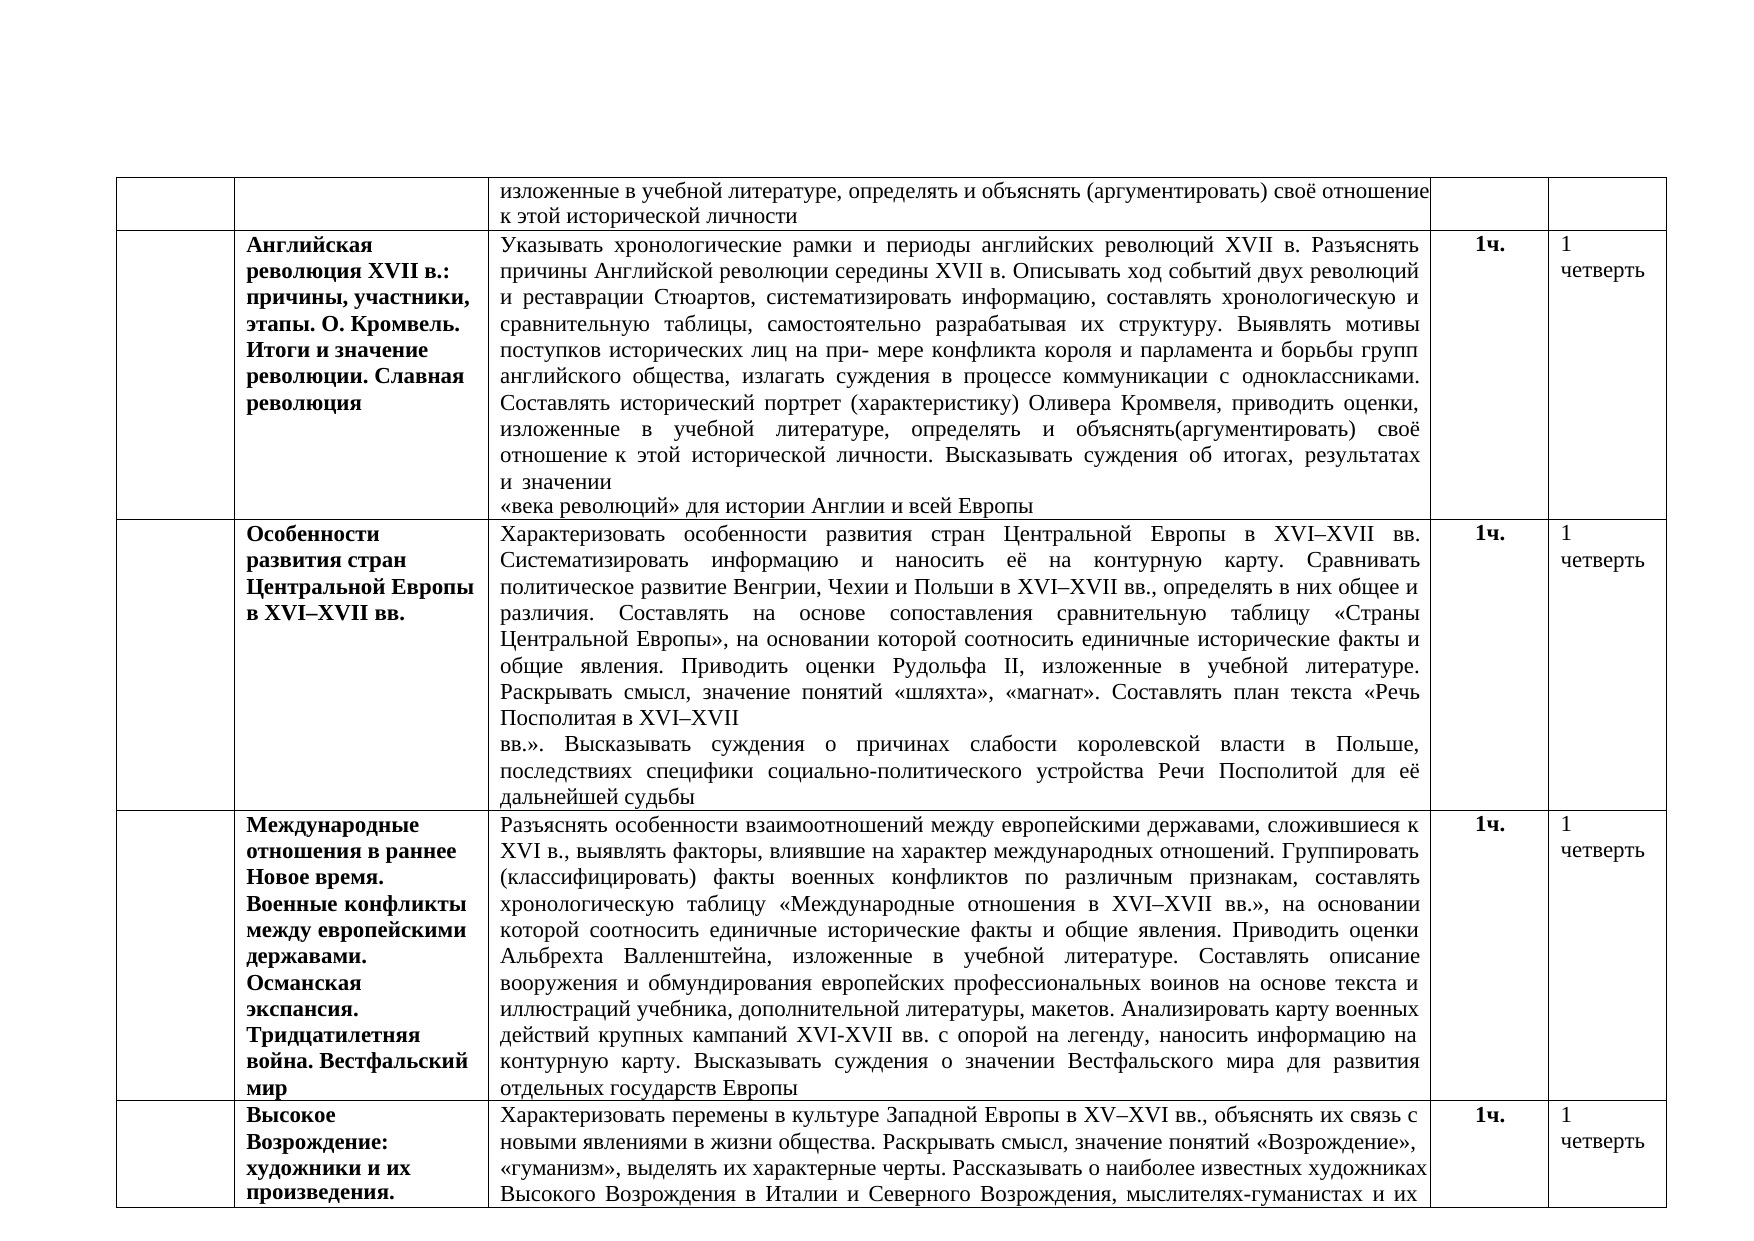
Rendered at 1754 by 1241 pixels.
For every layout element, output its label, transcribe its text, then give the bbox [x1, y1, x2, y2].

table_header [1549, 178, 1666, 229]
table_cell Особенности развития стран Центральной Европы в XVI–XVII вв. [235, 520, 488, 809]
table_cell 1 четверть [1549, 520, 1666, 809]
table_cell [117, 231, 234, 519]
table_header [1431, 178, 1548, 229]
table_cell Характеризовать перемены в культуре Западной Европы в XV–XVI вв., объяснять их связь с новыми явлениями в жизни общества. Раскрывать смысл, значение понятий «Возрождение», «гуманизм», выделять их характерные черты. Рассказывать о наиболее известных художниках Высокого Возрождения в Италии и Северного Возрождения, мыслителях-гуманистах и их [489, 1101, 1430, 1207]
table_cell 1ч. [1431, 520, 1548, 809]
table_cell 1 четверть [1549, 811, 1666, 1100]
table_cell 1ч. [1431, 811, 1548, 1100]
table_cell 1 четверть [1549, 231, 1666, 519]
table_cell Указывать хронологические рамки и периоды английских революций XVII в. Разъяснять причины Английской революции середины XVII в. Описывать ход событий двух революций и реставрации Стюартов, систематизировать информацию, составлять хронологическую и сравнительную таблицы, самостоятельно разрабатывая их структуру. Выявлять мотивы поступков исторических лиц на при- мере конфликта короля и парламента и борьбы групп английского общества, излагать суждения в процессе коммуникации с одноклассниками. Составлять исторический портрет (характеристику) Оливера Кромвеля, приводить оценки, изложенные в учебной литературе, определять и объяснять(аргументировать) своё отношение к этой исторической личности. Высказывать суждения об итогах, результатах и значении «века революций» для истории Англии и всей Европы [489, 231, 1430, 519]
table_header изложенные в учебной литературе, определять и объяснять (аргументировать) своё отношение к этой исторической личности [489, 178, 1430, 229]
table_cell Международные отношения в раннее Новое время. Военные конфликты между европейскими державами. Османская экспансия. Тридцатилетняя война. Вестфальский мир [235, 811, 488, 1100]
table_header [117, 178, 234, 229]
table_cell Английская революция XVII в.: причины, участники, этапы. О. Кромвель. Итоги и значение революции. Славная революция [235, 231, 488, 519]
table_cell Высокое Возрождение: художники и их произведения. [235, 1101, 488, 1207]
table_cell Разъяснять особенности взаимоотношений между европейскими державами, сложившиеся к XVI в., выявлять факторы, влиявшие на характер международных отношений. Группировать (классифицировать) факты военных конфликтов по различным признакам, составлять хронологическую таблицу «Международные отношения в XVI–XVII вв.», на основании которой соотносить единичные исторические факты и общие явления. Приводить оценки Альбрехта Валленштейна, изложенные в учебной литературе. Составлять описание вооружения и обмундирования европейских профессиональных воинов на основе текста и иллюстраций учебника, дополнительной литературы, макетов. Анализировать карту военных действий крупных кампаний XVI-XVII вв. с опорой на легенду, наносить информацию на контурную карту. Высказывать суждения о значении Вестфальского мира для развития отдельных государств Европы [489, 811, 1430, 1100]
table_cell Характеризовать особенности развития стран Центральной Европы в XVI–XVII вв. Систематизировать информацию и наносить её на контурную карту. Сравнивать политическое развитие Венгрии, Чехии и Польши в XVI–XVII вв., определять в них общее и различия. Составлять на основе сопоставления сравнительную таблицу «Страны Центральной Европы», на основании которой соотносить единичные исторические факты и общие явления. Приводить оценки Рудольфа II, изложенные в учебной литературе. Раскрывать смысл, значение понятий «шляхта», «магнат». Составлять план текста «Речь Посполитая в XVI–XVII вв.». Высказывать суждения о причинах слабости королевской власти в Польше, последствиях специфики социально-политического устройства Речи Посполитой для её дальнейшей судьбы [489, 520, 1430, 809]
table_cell 1ч. [1431, 1101, 1548, 1207]
table_header [235, 178, 488, 229]
table_cell [117, 520, 234, 809]
table_cell [117, 811, 234, 1100]
table_cell [117, 1101, 234, 1207]
table_cell 1 четверть [1549, 1101, 1666, 1207]
table_cell 1ч. [1431, 231, 1548, 519]
